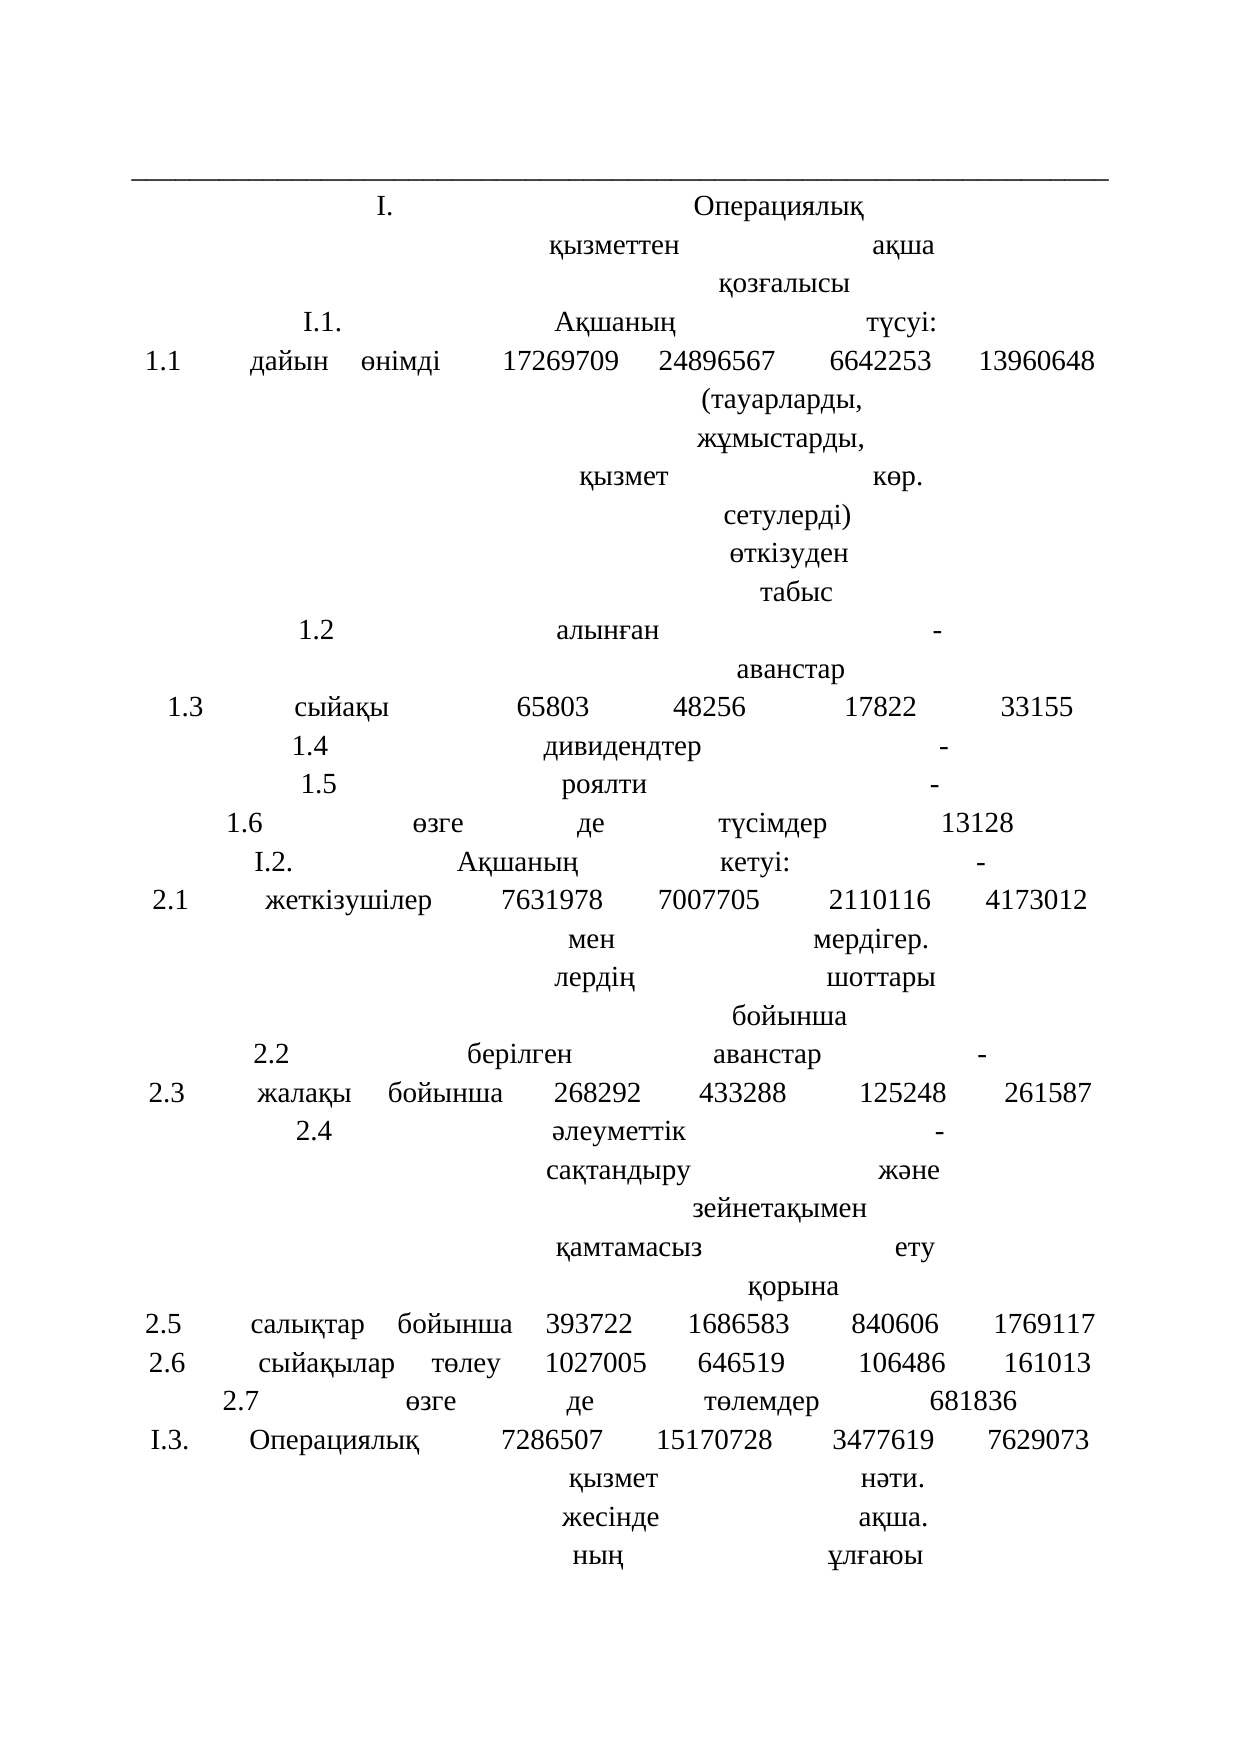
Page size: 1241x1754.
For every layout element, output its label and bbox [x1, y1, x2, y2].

text [112, 150, 1128, 1571]
